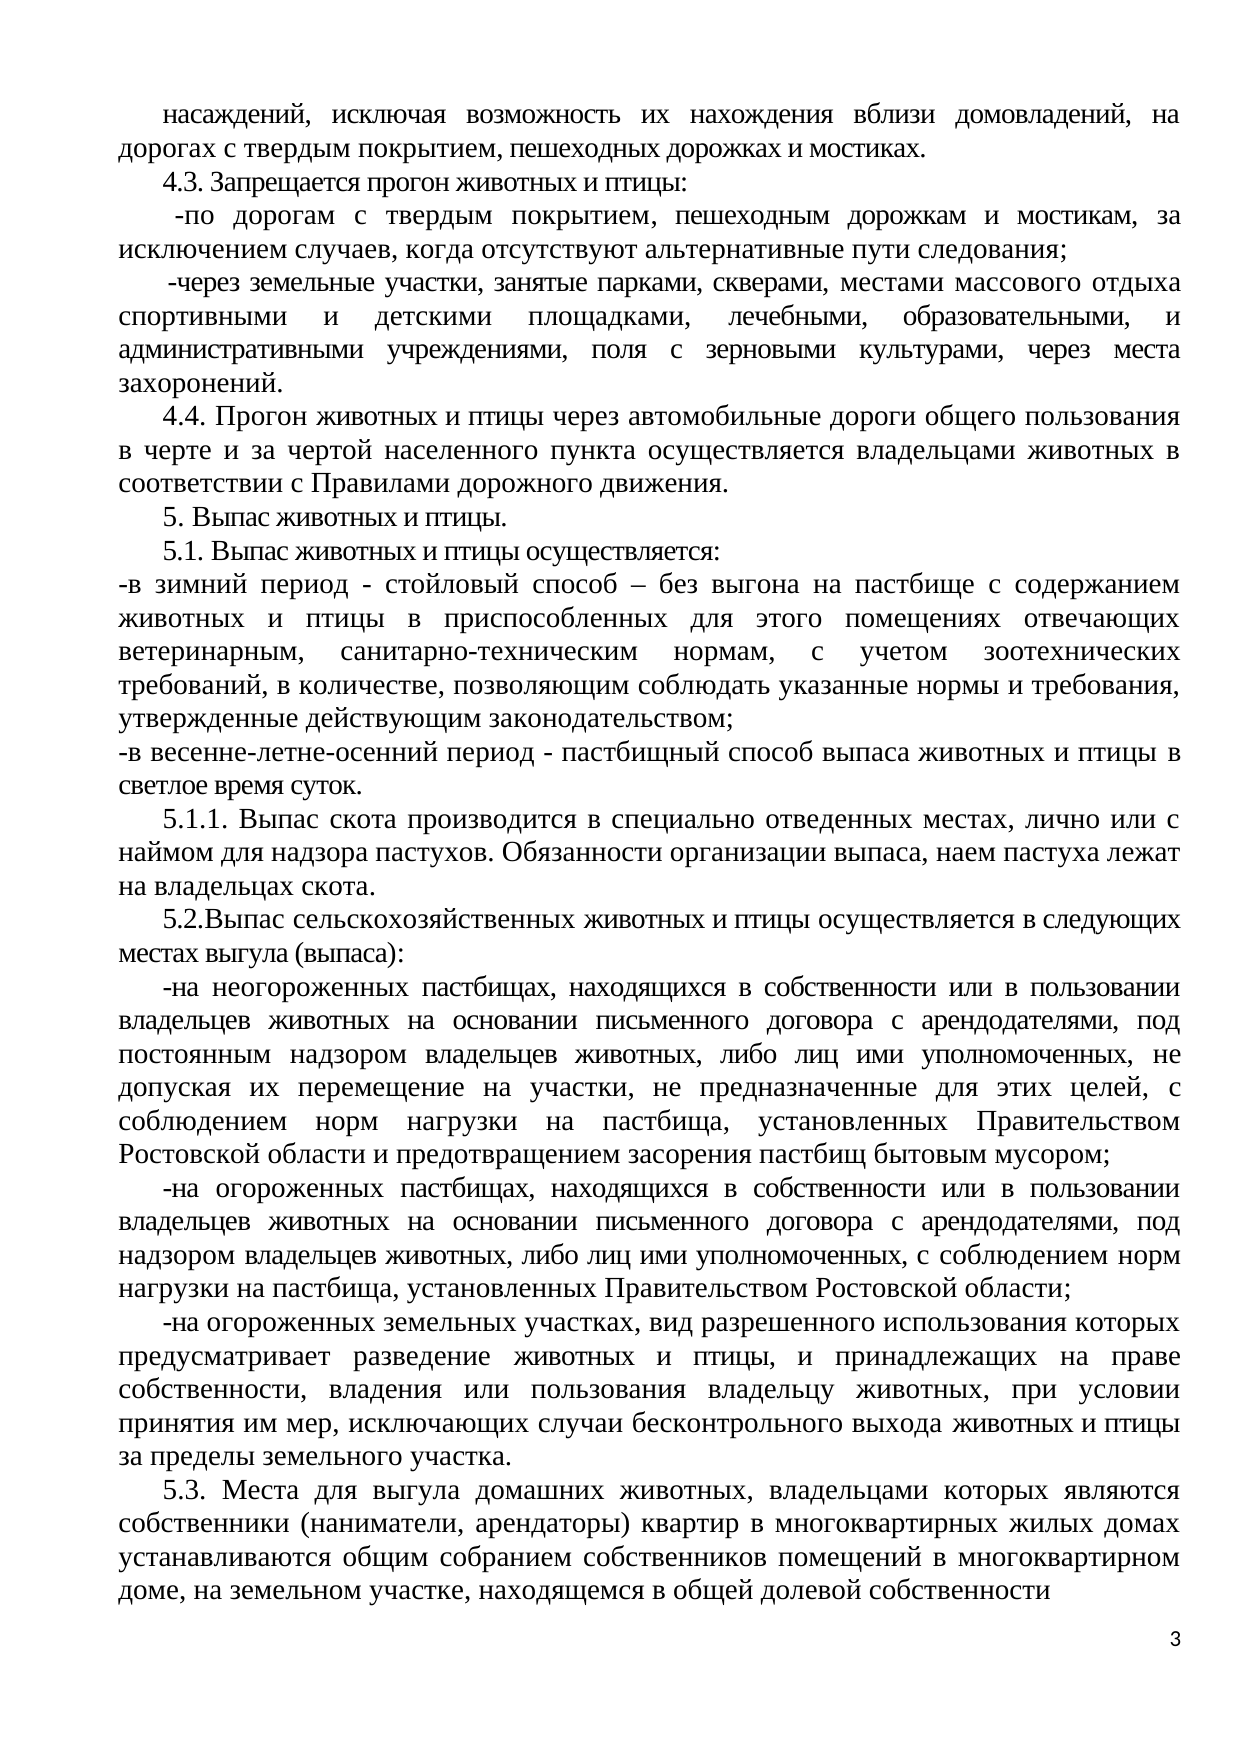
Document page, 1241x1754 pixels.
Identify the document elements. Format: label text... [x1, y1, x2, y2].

text -в весенне-летне-осенний период - пастбищный способ выпаса животных и птицы в светлое время суток. [118, 734, 1181, 801]
text -по дорогам с твердым покрытием, пешеходным дорожкам и мостикам, за исключением случаев, когда отсутствуют альтернативные пути следования; [118, 197, 1181, 264]
text -в зимний период - стойловый способ – без выгона на пастбище с содержанием животных и птицы в приспособленных для этого помещениях отвечающих ветеринарным, санитарно-техническим нормам, с учетом зоотехнических требований, в количестве, позволяющим соблюдать указанные нормы и требования, утвержденные действующим законодательством; [118, 566, 1181, 734]
text 5.3. Места для выгула домашних животных, владельцами которых являются собственники (наниматели, арендаторы) квартир в многоквартирных жилых домах устанавливаются общим собранием собственников помещений в многоквартирном доме, на земельном участке, находящемся в общей долевой собственности [118, 1472, 1181, 1606]
text 4.4. Прогон животных и птицы через автомобильные дороги общего пользования в черте и за чертой населенного пункта осуществляется владельцами животных в соответствии с Правилами дорожного движения. [118, 398, 1181, 499]
text -через земельные участки, занятые парками, скверами, местами массового отдыха спортивными и детскими площадками, лечебными, образовательными, и административными учреждениями, поля с зерновыми культурами, через места захоронений. [118, 264, 1181, 398]
text 5. Выпас животных и птицы. [118, 499, 1181, 533]
text 4.3. Запрещается прогон животных и птицы: [118, 164, 1181, 197]
text -на огороженных земельных участках, вид разрешенного использования которых предусматривает разведение животных и птицы, и принадлежащих на праве собственности, владения или пользования владельцу животных, при условии принятия им мер, исключающих случаи бесконтрольного выхода животных и птицы за пределы земельного участка. [118, 1304, 1181, 1472]
text 5.2.Выпас сельскохозяйственных животных и птицы осуществляется в следующих местах выгула (выпаса): [118, 902, 1181, 969]
text -на огороженных пастбищах, находящихся в собственности или в пользовании владельцев животных на основании письменного договора с арендодателями, под надзором владельцев животных, либо лиц ими уполномоченных, с соблюдением норм нагрузки на пастбища, установленных Правительством Ростовской области; [118, 1170, 1181, 1304]
text 5.1.1. Выпас скота производится в специально отведенных местах, лично или с наймом для надзора пастухов. Обязанности организации выпаса, наем пастуха лежат на владельцах скота. [118, 801, 1181, 902]
text насаждений, исключая возможность их нахождения вблизи домовладений, на дорогах с твердым покрытием, пешеходных дорожках и мостиках. [118, 97, 1181, 164]
text 5.1. Выпас животных и птицы осуществляется: [118, 533, 1181, 566]
text -на неогороженных пастбищах, находящихся в собственности или в пользовании владельцев животных на основании письменного договора с арендодателями, под постоянным надзором владельцев животных, либо лиц ими уполномоченных, не допуская их перемещение на участки, не предназначенные для этих целей, с соблюдением норм нагрузки на пастбища, установленных Правительством Ростовской области и предотвращением засорения пастбищ бытовым мусором; [118, 969, 1181, 1170]
